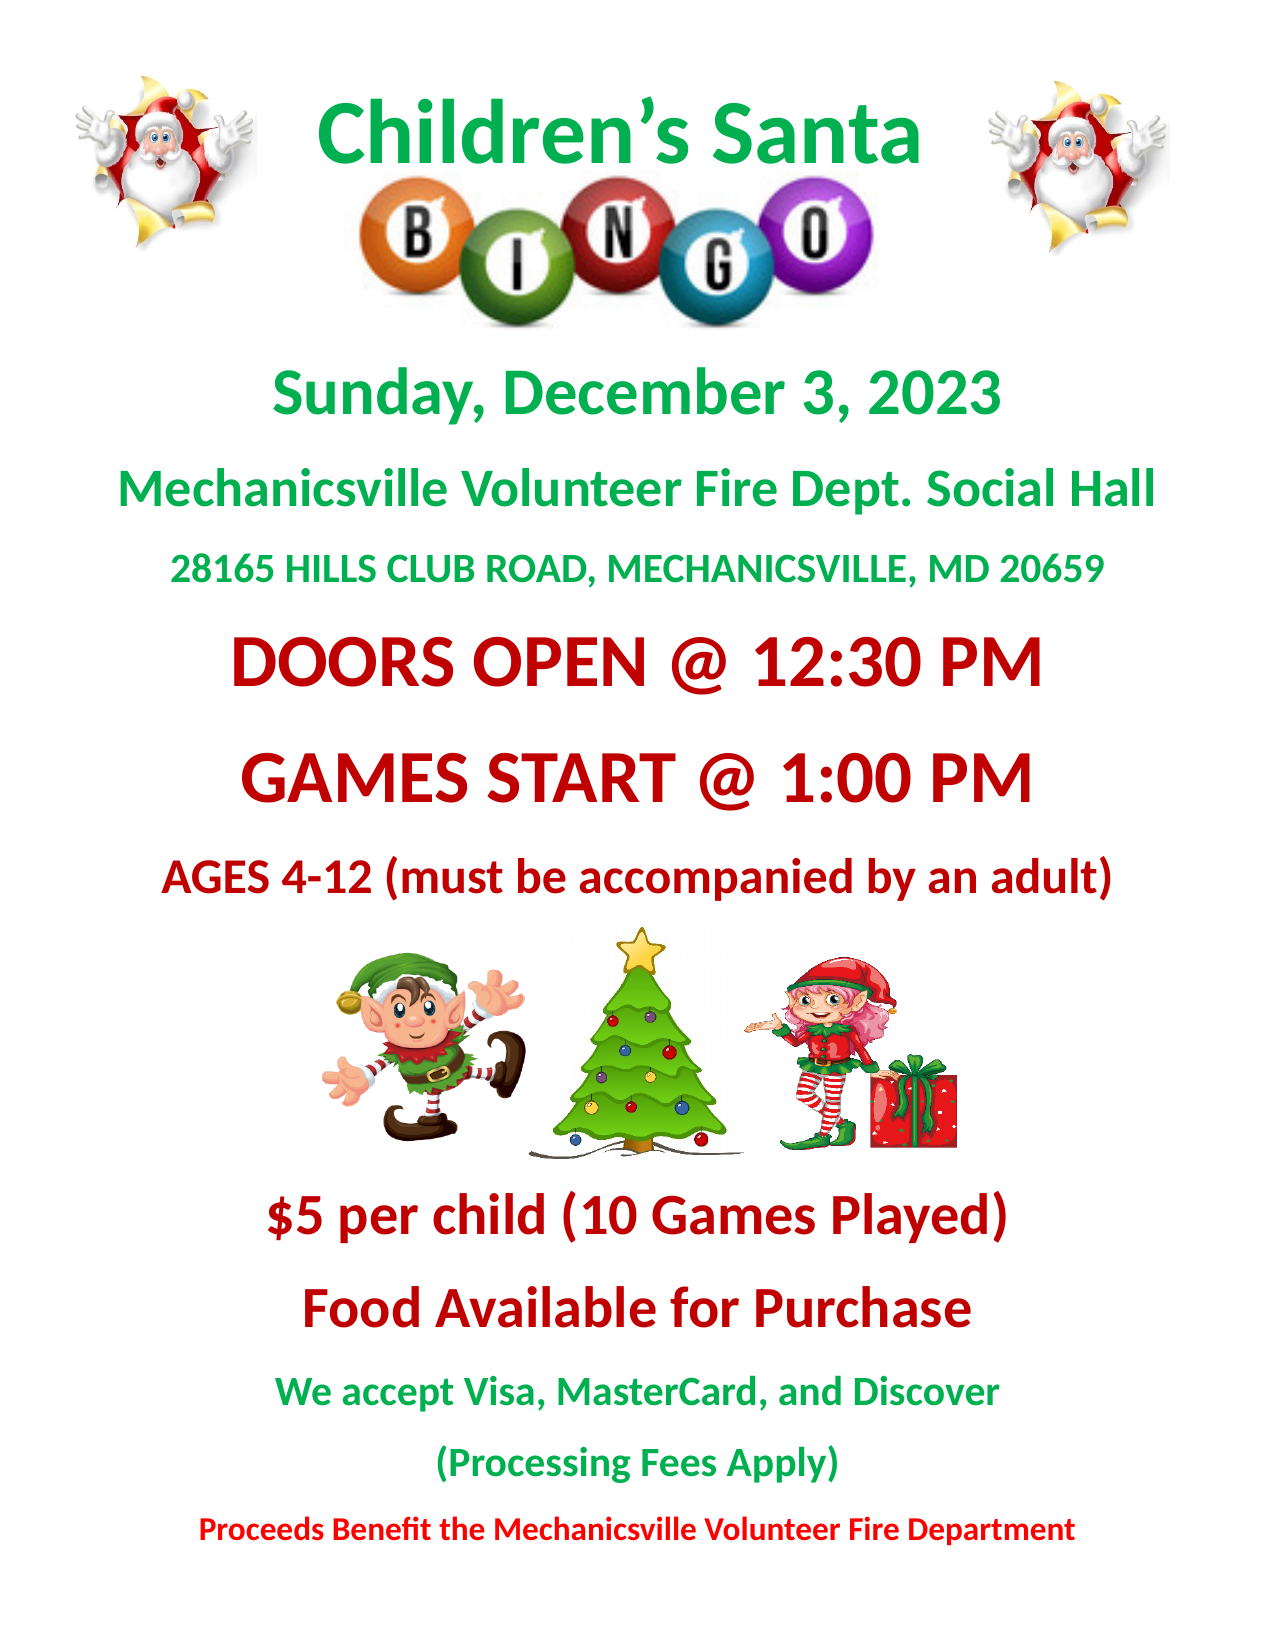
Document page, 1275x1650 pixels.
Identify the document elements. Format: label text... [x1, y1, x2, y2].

text 28165 HILLS CLUB ROAD, MECHANICSVILLE, MD 20659 [75, 542, 1200, 593]
text (Processing Fees Apply) [75, 1436, 1200, 1487]
text Children’s Santa [257, 75, 1200, 187]
picture [75, 74, 257, 250]
text $5 per child (10 Games Played) [75, 1177, 1200, 1249]
text Mechanicsville Volunteer Fire Dept. Social Hall [75, 454, 1200, 520]
text Sunday, December 3, 2023 [75, 350, 1200, 431]
text GAMES START @ 1:00 PM [75, 729, 1200, 821]
text Proceeds Benefit the Mechanicsville Volunteer Fire Department [75, 1508, 1200, 1548]
picture [318, 927, 957, 1159]
picture [343, 187, 889, 350]
text AGES 4-12 (must be accompanied by an adult) [75, 845, 1200, 906]
text We accept Visa, MasterCard, and Discover [75, 1364, 1200, 1415]
picture [988, 79, 1170, 255]
text DOORS OPEN @ 12:30 PM [75, 614, 1200, 705]
text Food Available for Purchase [75, 1271, 1200, 1342]
